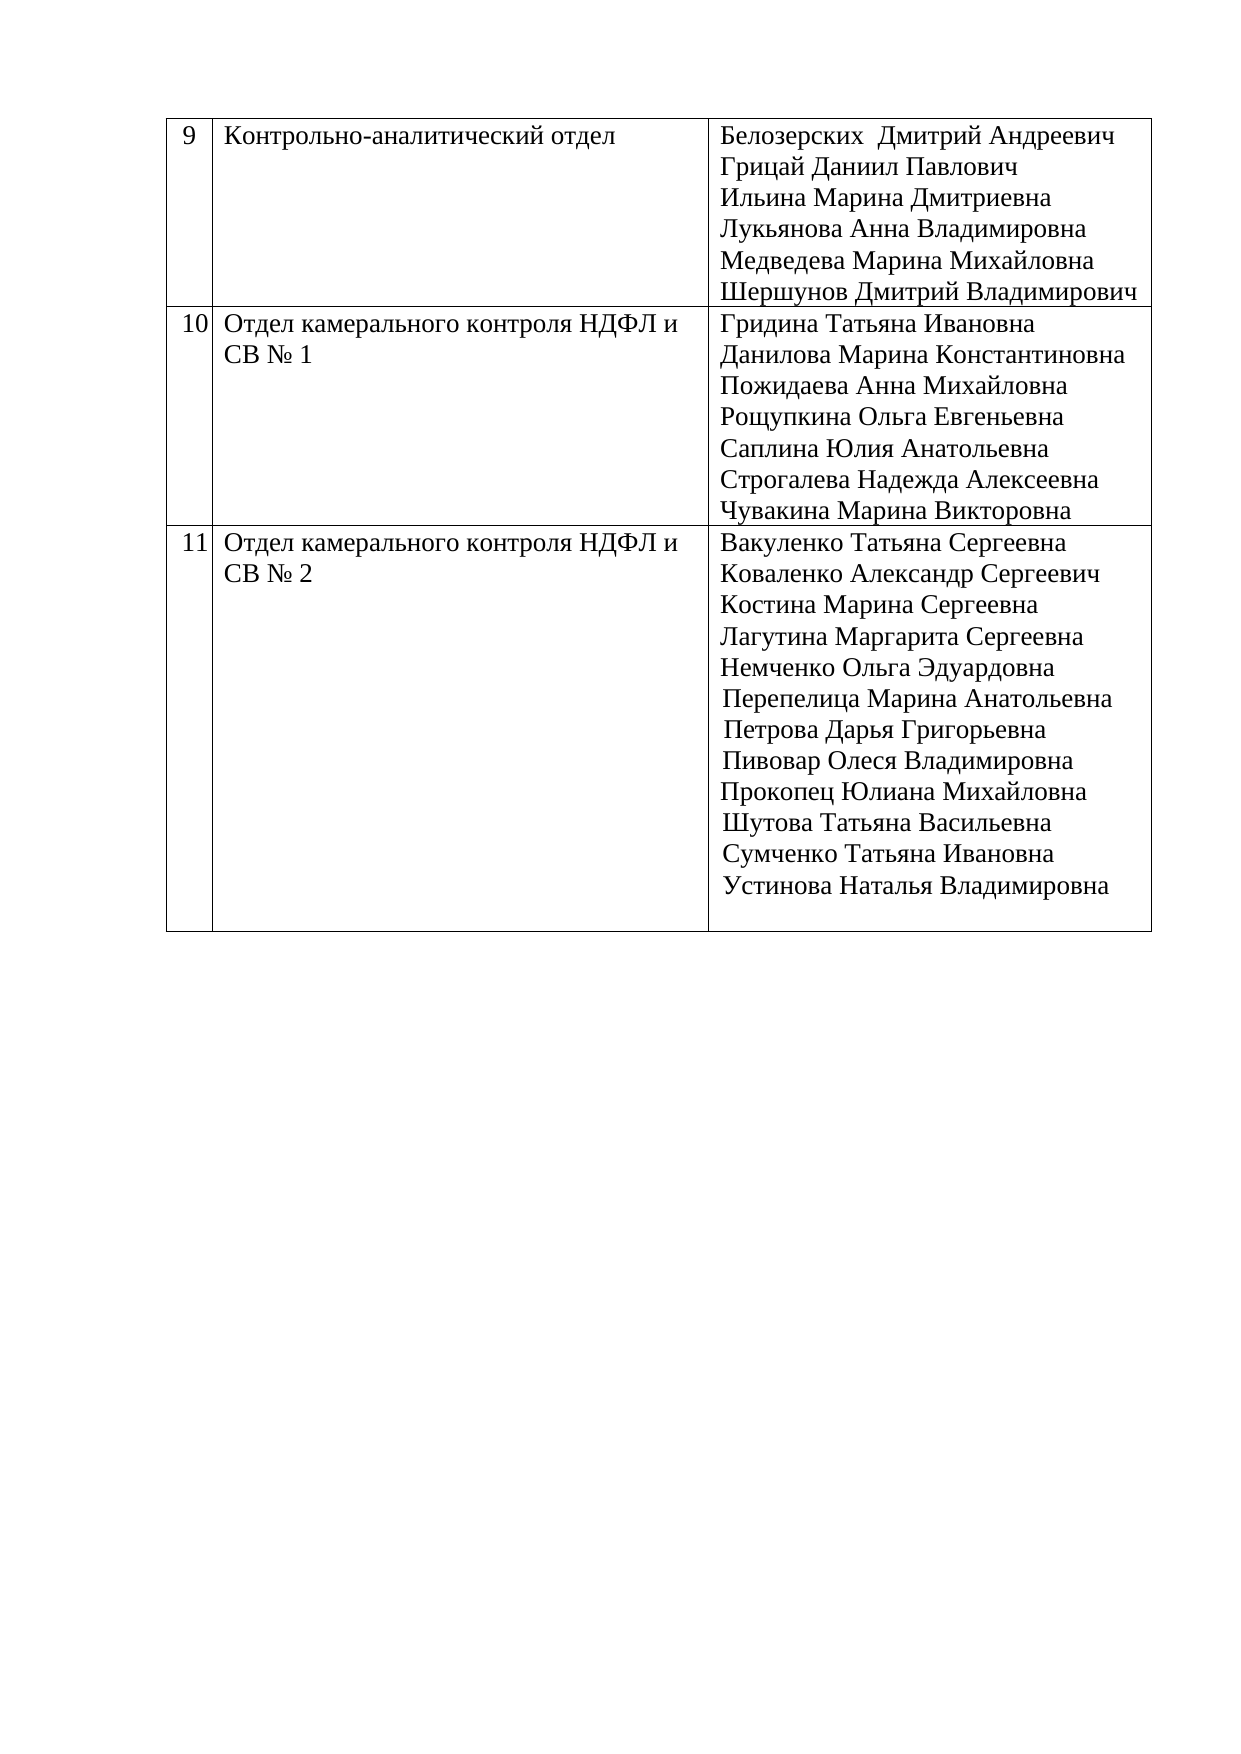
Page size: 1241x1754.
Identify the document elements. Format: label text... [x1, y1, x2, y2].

table_cell Отдел камерального контроля НДФЛ и СВ № 1 [213, 307, 708, 525]
table_cell Контрольно-аналитический отдел [213, 119, 708, 306]
table_cell Гридина Татьяна Ивановна Данилова Марина Константиновна Пожидаева Анна Михайловна Рощупкина Ольга Евгеньевна Саплина Юлия Анатольевна Строгалева Надежда Алексеевна Чувакина Марина Викторовна [709, 307, 1151, 525]
table_cell 10 [167, 307, 212, 525]
table_cell Отдел камерального контроля НДФЛ и СВ № 2 [213, 526, 708, 931]
table_cell 11 [167, 526, 212, 931]
table_cell 9 [167, 119, 212, 306]
table_cell Вакуленко Татьяна Сергеевна Коваленко Александр Сергеевич Костина Марина Сергеевна Лагутина Маргарита Сергеевна Немченко Ольга Эдуардовна Перепелица Марина Анатольевна Петрова Дарья Григорьевна Пивовар Олеся Владимировна Прокопец Юлиана Михайловна Шутова Татьяна Васильевна Сумченко Татьяна Ивановна Устинова Наталья Владимировна [709, 526, 1151, 931]
table_cell Белозерских Дмитрий Андреевич Грицай Даниил Павлович Ильина Марина Дмитриевна Лукьянова Анна Владимировна Медведева Марина Михайловна Шершунов Дмитрий Владимирович [709, 119, 1151, 306]
